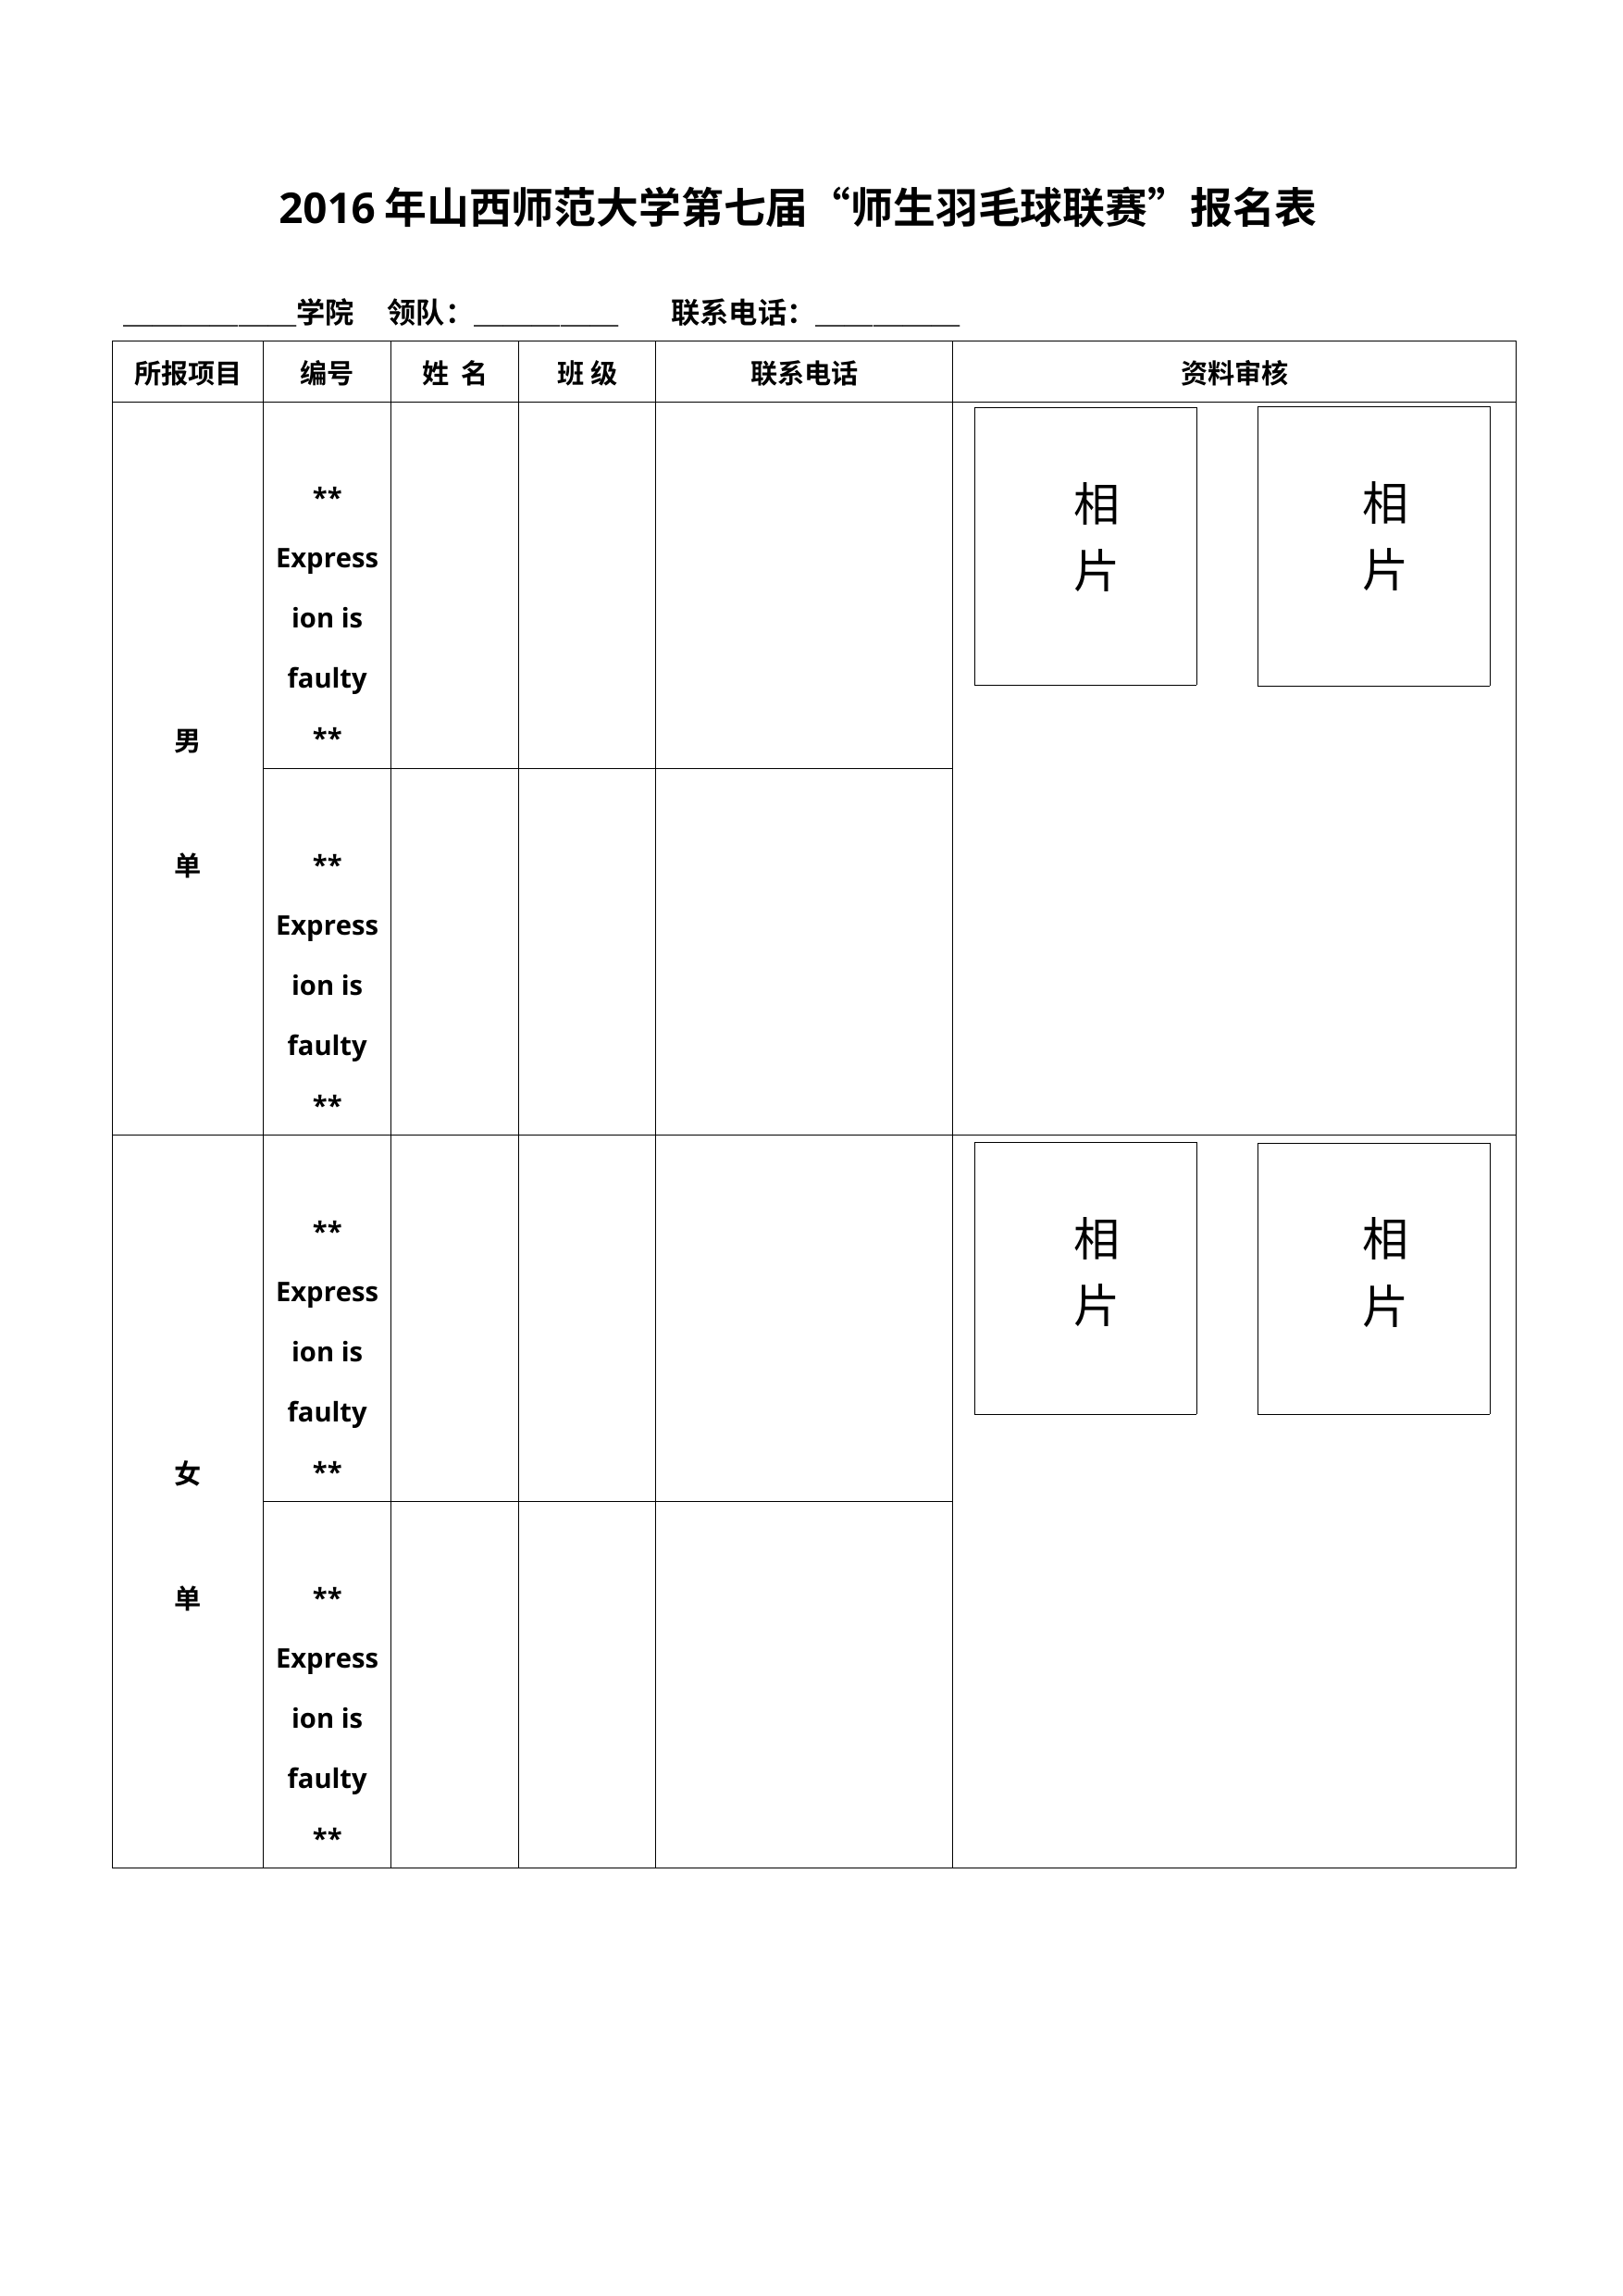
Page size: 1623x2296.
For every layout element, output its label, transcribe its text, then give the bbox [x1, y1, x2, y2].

table_cell [391, 1502, 518, 1868]
table_cell [519, 769, 655, 1135]
table_cell [519, 1502, 655, 1868]
table_cell [656, 1502, 952, 1868]
table_header 班 级 [519, 341, 655, 402]
table_cell ② [264, 769, 390, 1135]
table_cell ② [264, 1502, 390, 1868]
table_header 联系电话 [656, 341, 952, 402]
table_cell [519, 403, 655, 768]
table_cell [656, 403, 952, 768]
table_cell 男 单 [113, 403, 263, 1135]
table_cell 女 单 [113, 1136, 263, 1868]
table_cell [391, 1136, 518, 1501]
table_cell [519, 1136, 655, 1501]
table_cell [656, 1136, 952, 1501]
table_cell [953, 1136, 1516, 1868]
table_header 编号 [264, 341, 390, 402]
text 2016年山西师范大学第七届“师生羽毛球联赛”报名表 [123, 159, 1473, 250]
table_cell ① [264, 403, 390, 768]
text ＿＿＿＿＿＿学院 领队：＿＿＿＿＿ 联系电话：＿＿＿＿＿ [123, 280, 1473, 341]
table_cell [953, 403, 1516, 1135]
table_header 所报项目 [113, 341, 263, 402]
table_cell ① [264, 1136, 390, 1501]
table_header 姓 名 [391, 341, 518, 402]
table_header 资料审核 [953, 341, 1516, 402]
table_cell [391, 769, 518, 1135]
table_cell [391, 403, 518, 768]
table_cell [656, 769, 952, 1135]
